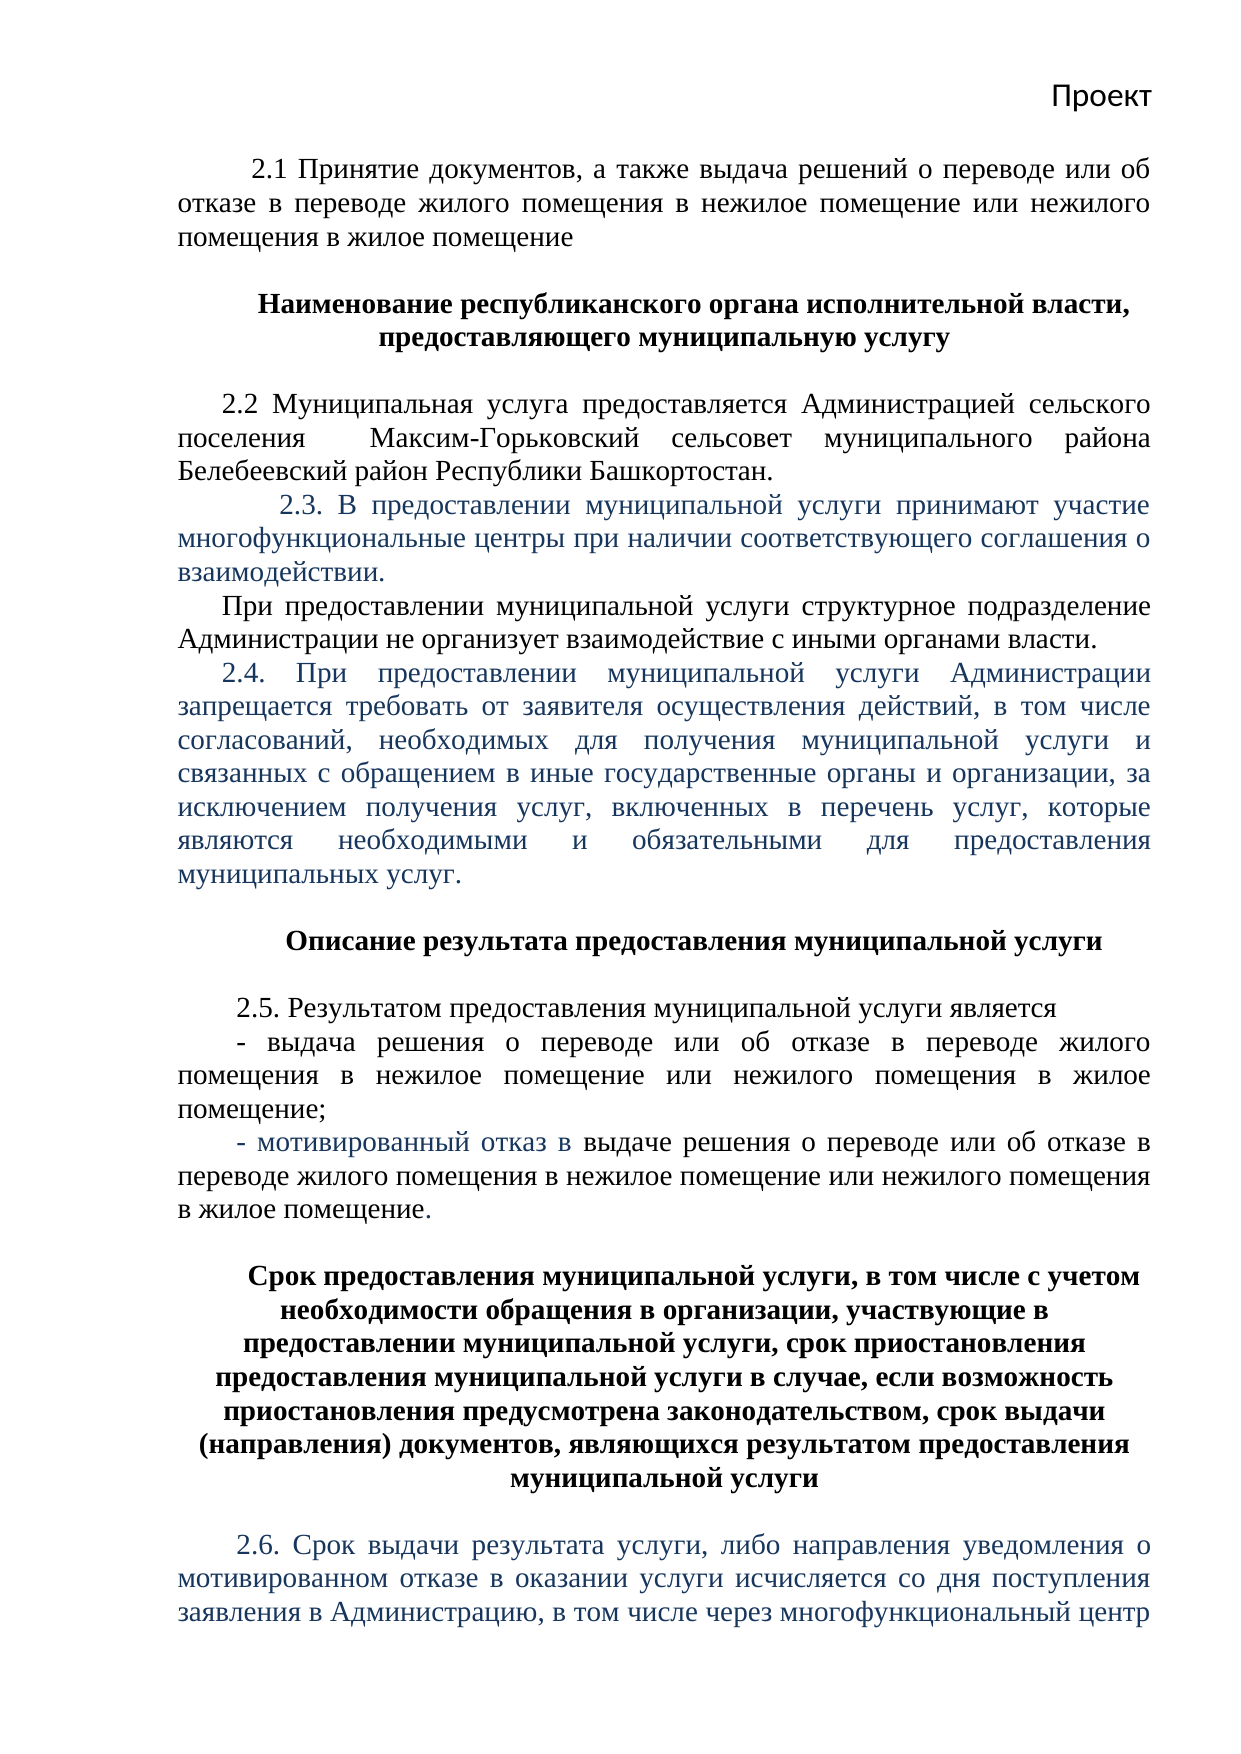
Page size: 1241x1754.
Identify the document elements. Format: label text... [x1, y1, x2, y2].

text При предоставлении муниципальной услуги структурное подразделение Администрации не организует взаимодействие с иными органами власти. [177, 588, 1152, 655]
text 2.5. Результатом предоставления муниципальной услуги является [177, 990, 1152, 1024]
text Описание результата предоставления муниципальной услуги [177, 923, 1152, 957]
text 2.2 Муниципальная услуга предоставляется Администрацией сельского поселения Максим-Горьковский сельсовет муниципального района Белебеевский район Республики Башкортостан. [177, 386, 1152, 487]
text 2.1 Принятие документов, а также выдача решений о переводе или об отказе в переводе жилого помещения в нежилое помещение или нежилого помещения в жилое помещение [177, 152, 1152, 252]
text - выдача решения о переводе или об отказе в переводе жилого помещения в нежилое помещение или нежилого помещения в жилое помещение; [177, 1024, 1152, 1124]
text 2.3. В предоставлении муниципальной услуги принимают участие многофункциональные центры при наличии соответствующего соглашения о взаимодействии. [177, 487, 1152, 588]
text 2.4. При предоставлении муниципальной услуги Администрации запрещается требовать от заявителя осуществления действий, в том числе согласований, необходимых для получения муниципальной услуги и связанных с обращением в иные государственные органы и организации, за исключением получения услуг, включенных в перечень услуг, которые являются необходимыми и обязательными для предоставления муниципальных услуг. [177, 655, 1152, 889]
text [177, 1527, 1152, 1627]
text - мотивированный отказ в выдаче решения о переводе или об отказе в переводе жилого помещения в нежилое помещение или нежилого помещения в жилое помещение. [177, 1124, 1152, 1225]
text Срок предоставления муниципальной услуги, в том числе с учетом необходимости обращения в организации, участвующие в предоставлении муниципальной услуги, срок приостановления предоставления муниципальной услуги в случае, если возможность приостановления предусмотрена законодательством, срок выдачи (направления) документов, являющихся результатом предоставления муниципальной услуги [177, 1258, 1152, 1493]
text Наименование республиканского органа исполнительной власти, предоставляющего муниципальную услугу [177, 286, 1152, 353]
